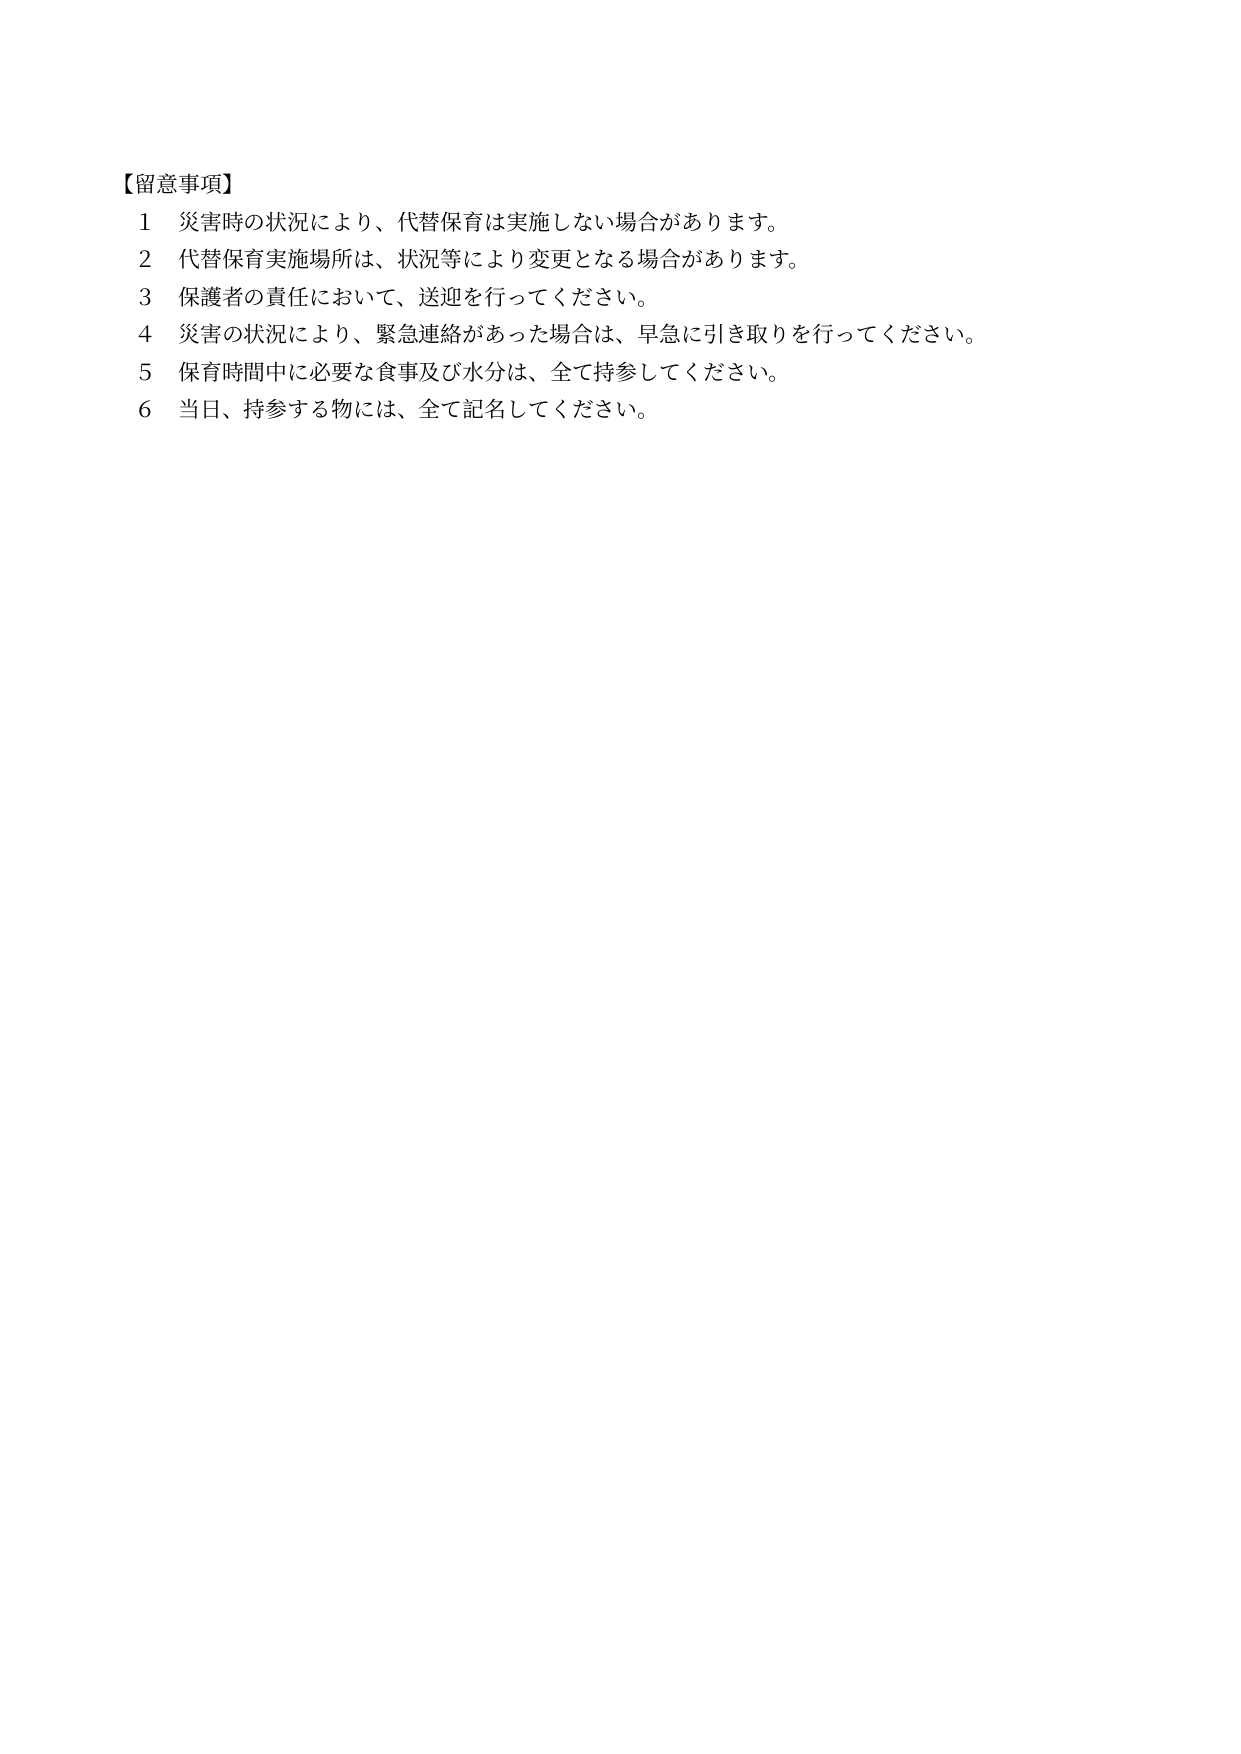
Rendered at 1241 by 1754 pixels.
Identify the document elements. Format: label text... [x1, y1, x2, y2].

text １ 災害時の状況により、代替保育は実施しない場合があります。 [112, 202, 1128, 239]
text ４ 災害の状況により、緊急連絡があった場合は、早急に引き取りを行ってください。 [112, 314, 1128, 352]
text ２ 代替保育実施場所は、状況等により変更となる場合があります。 [112, 239, 1128, 277]
text ３ 保護者の責任において、送迎を行ってください。 [112, 277, 1128, 314]
text ５ 保育時間中に必要な食事及び水分は、全て持参してください。 [112, 352, 1128, 389]
text 【留意事項】 [112, 164, 1128, 202]
text ６ 当日、持参する物には、全て記名してください。 [112, 389, 1128, 427]
